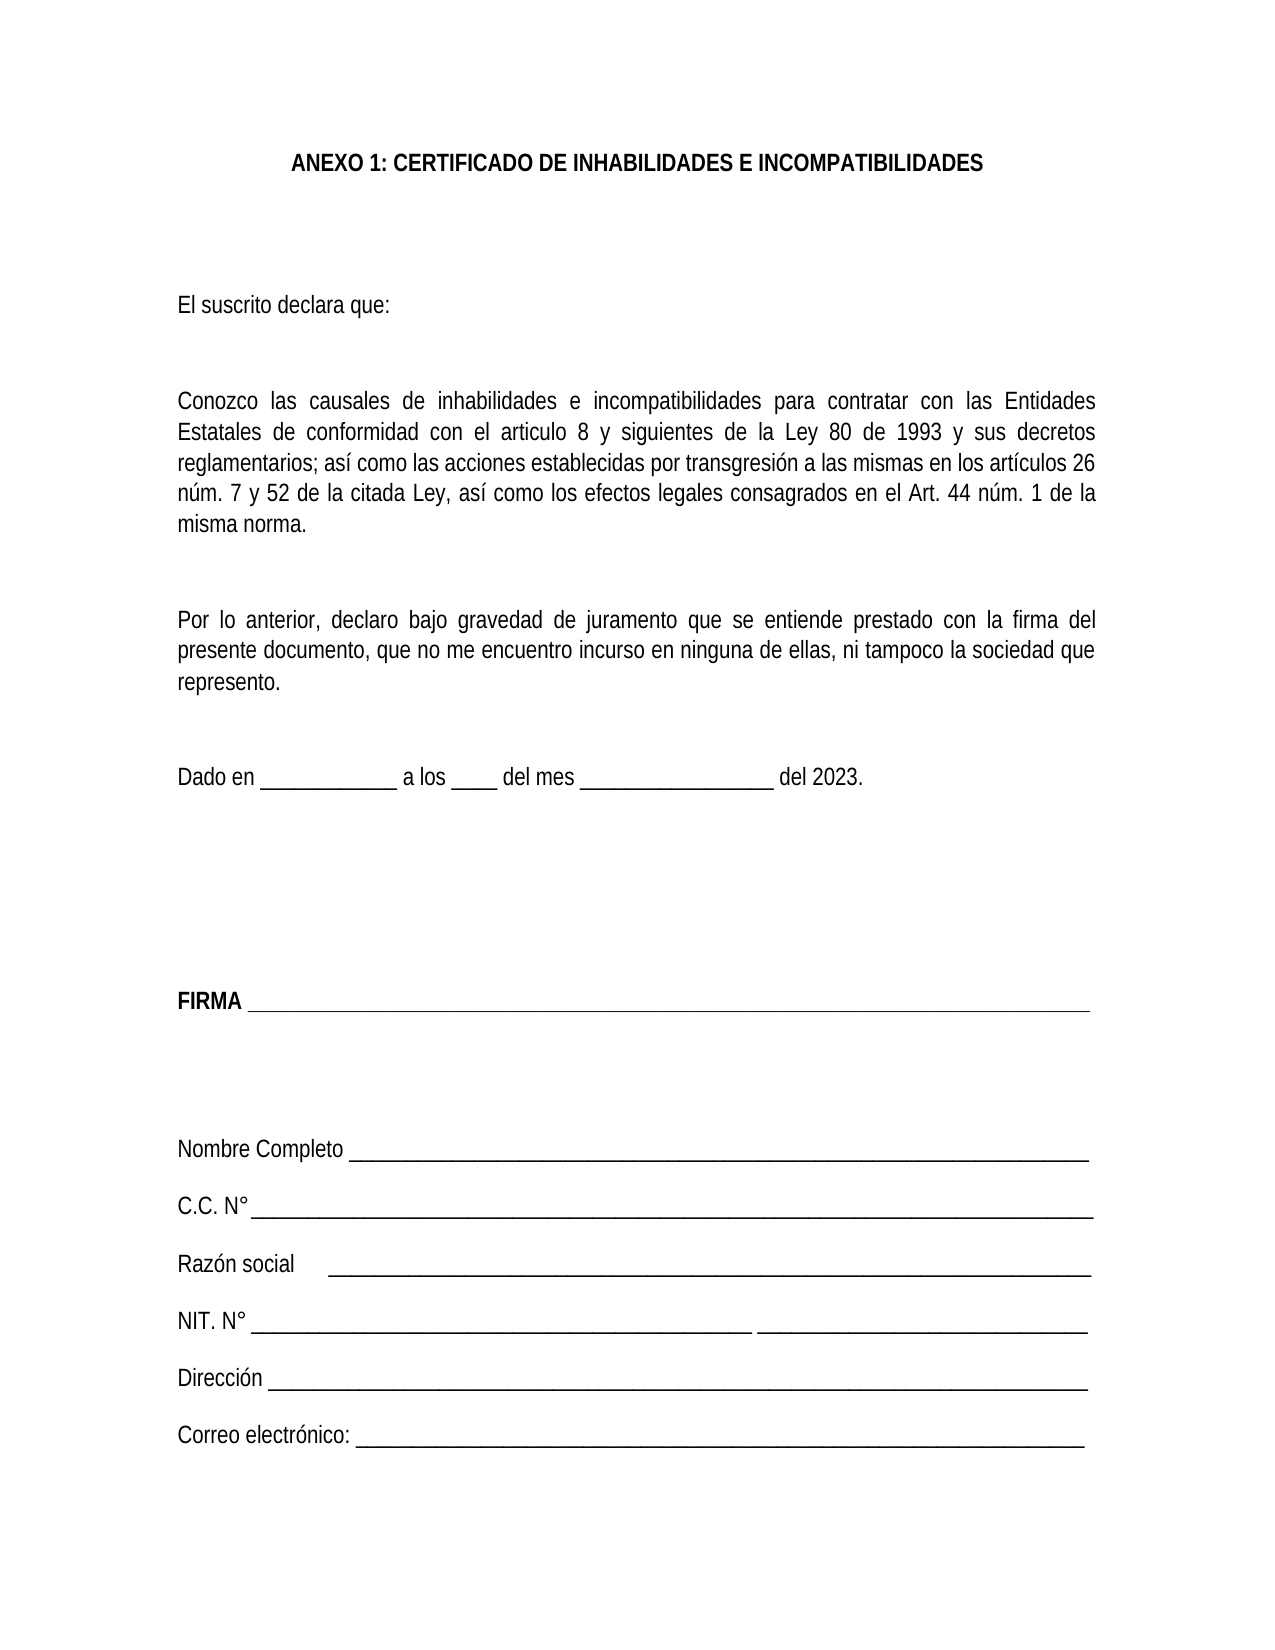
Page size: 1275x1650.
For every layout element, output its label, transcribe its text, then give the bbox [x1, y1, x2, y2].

text Por lo anterior, declaro bajo gravedad de juramento que se entiende prestado con la firma del presente documento, que no me encuentro incurso en ninguna de ellas, ni tampoco la sociedad que represento. [177, 604, 1098, 695]
text El suscrito declara que: [177, 290, 1098, 319]
text Correo electrónico: ________________________________________________________________ [177, 1421, 1098, 1449]
text C.C. N° __________________________________________________________________________ [177, 1191, 1098, 1220]
text Conozco las causales de inhabilidades e incompatibilidades para contratar con las Entidades Estatales de conformidad con el articulo 8 y siguientes de la Ley 80 de 1993 y sus decretos reglamentarios; así como las acciones establecidas por transgresión a las mismas en los artículos 26 núm. 7 y 52 de la citada Ley, así como los efectos legales consagrados en el Art. 44 núm. 1 de la misma norma. [177, 386, 1098, 538]
text Nombre Completo _________________________________________________________________ [177, 1134, 1098, 1163]
text NIT. N° ____________________________________________ _____________________________ [177, 1306, 1098, 1334]
text ANEXO 1: CERTIFICADO DE INHABILIDADES E INCOMPATIBILIDADES [177, 148, 1098, 176]
text Dado en ____________ a los ____ del mes _________________ del 2023. [177, 762, 1098, 790]
text Razón social ___________________________________________________________________ [177, 1249, 1098, 1277]
text Dirección ________________________________________________________________________ [177, 1363, 1098, 1392]
text FIRMA __________________________________________________________________________ [177, 986, 1098, 1015]
